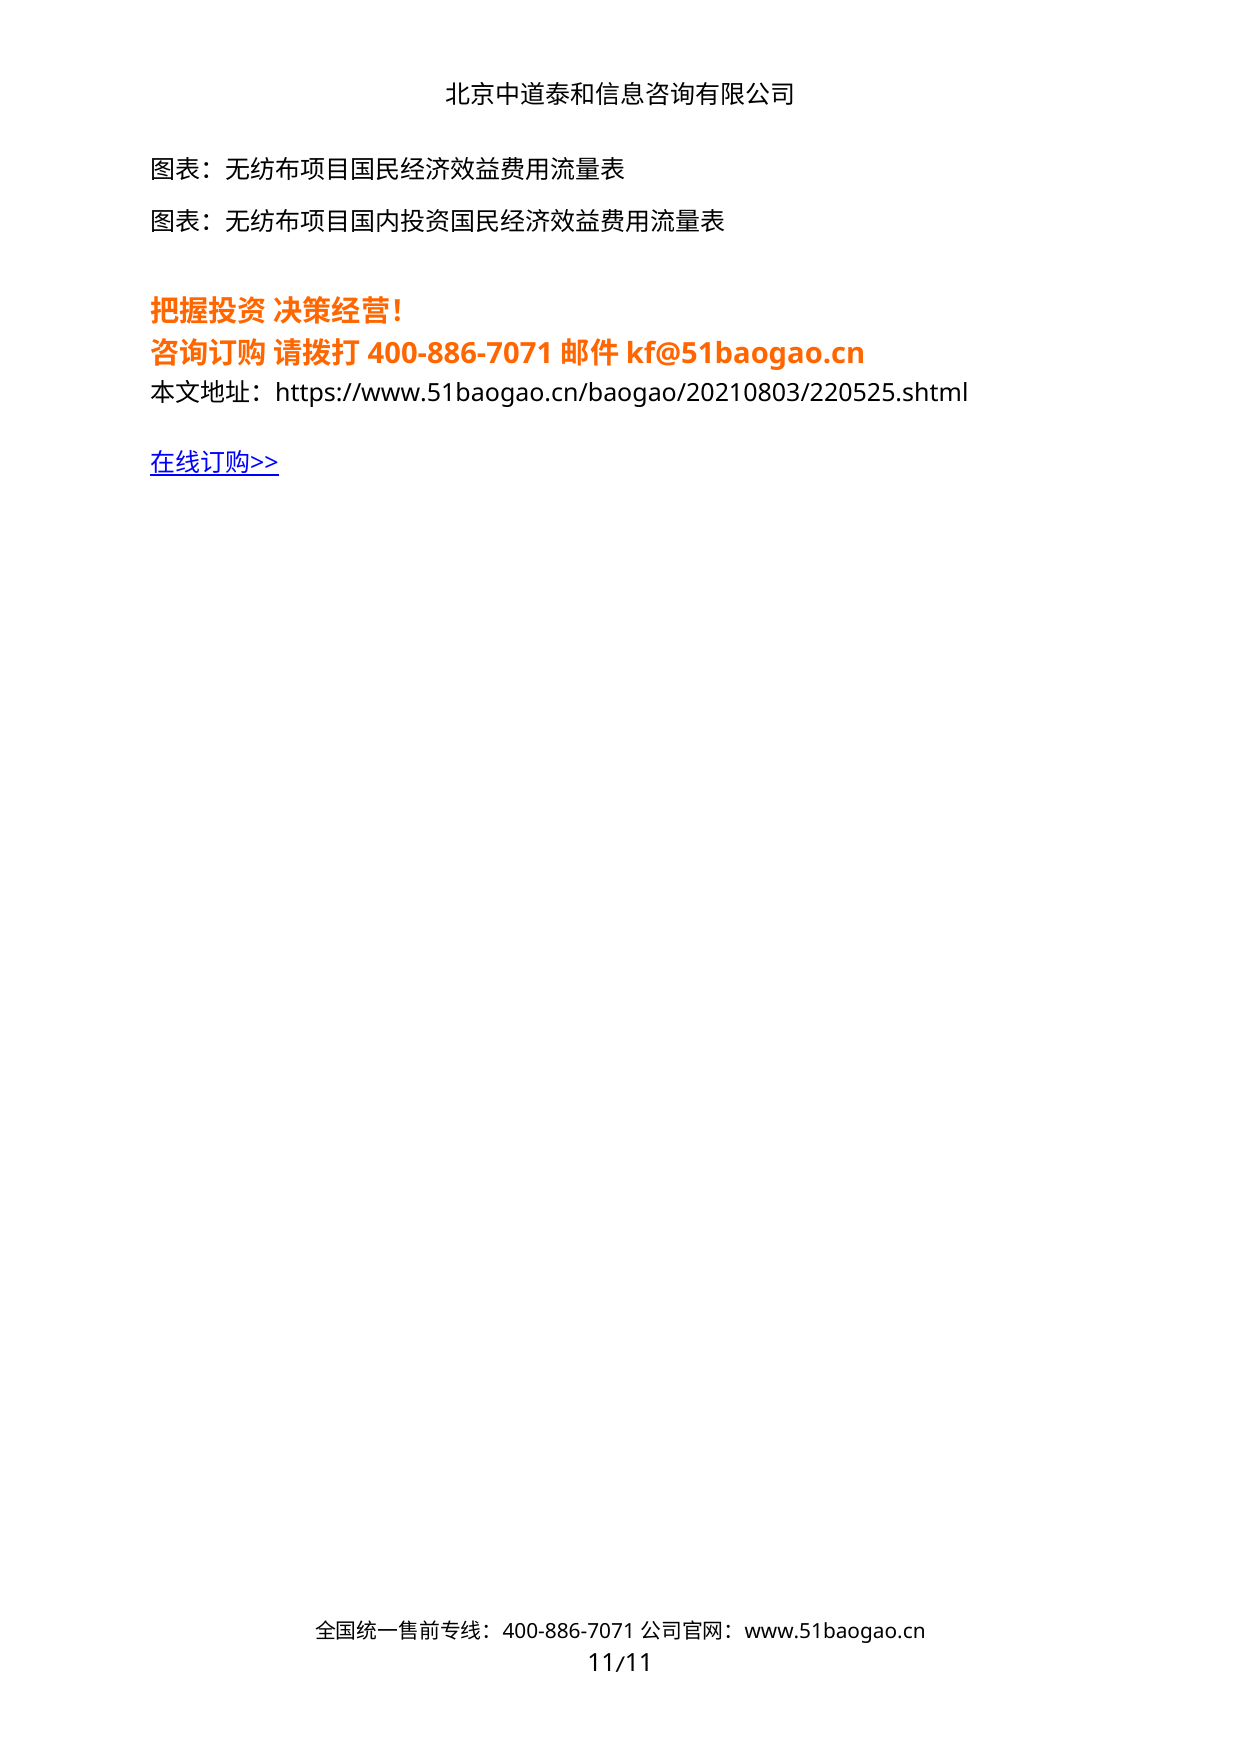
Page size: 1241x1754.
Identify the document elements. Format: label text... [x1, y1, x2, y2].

text 图表：无纺布项目国民经济效益费用流量表 [150, 150, 1090, 186]
text 图表：无纺布项目国内投资国民经济效益费用流量表 [150, 202, 1090, 238]
text 在线订购>> [150, 409, 1090, 479]
text 把握投资 决策经营！咨询订购 请拨打 400-886-7071 邮件 kf@51baogao.cn本文地址：https://www.51baogao.cn/baogao/20210803/220525.shtml [150, 254, 1090, 409]
